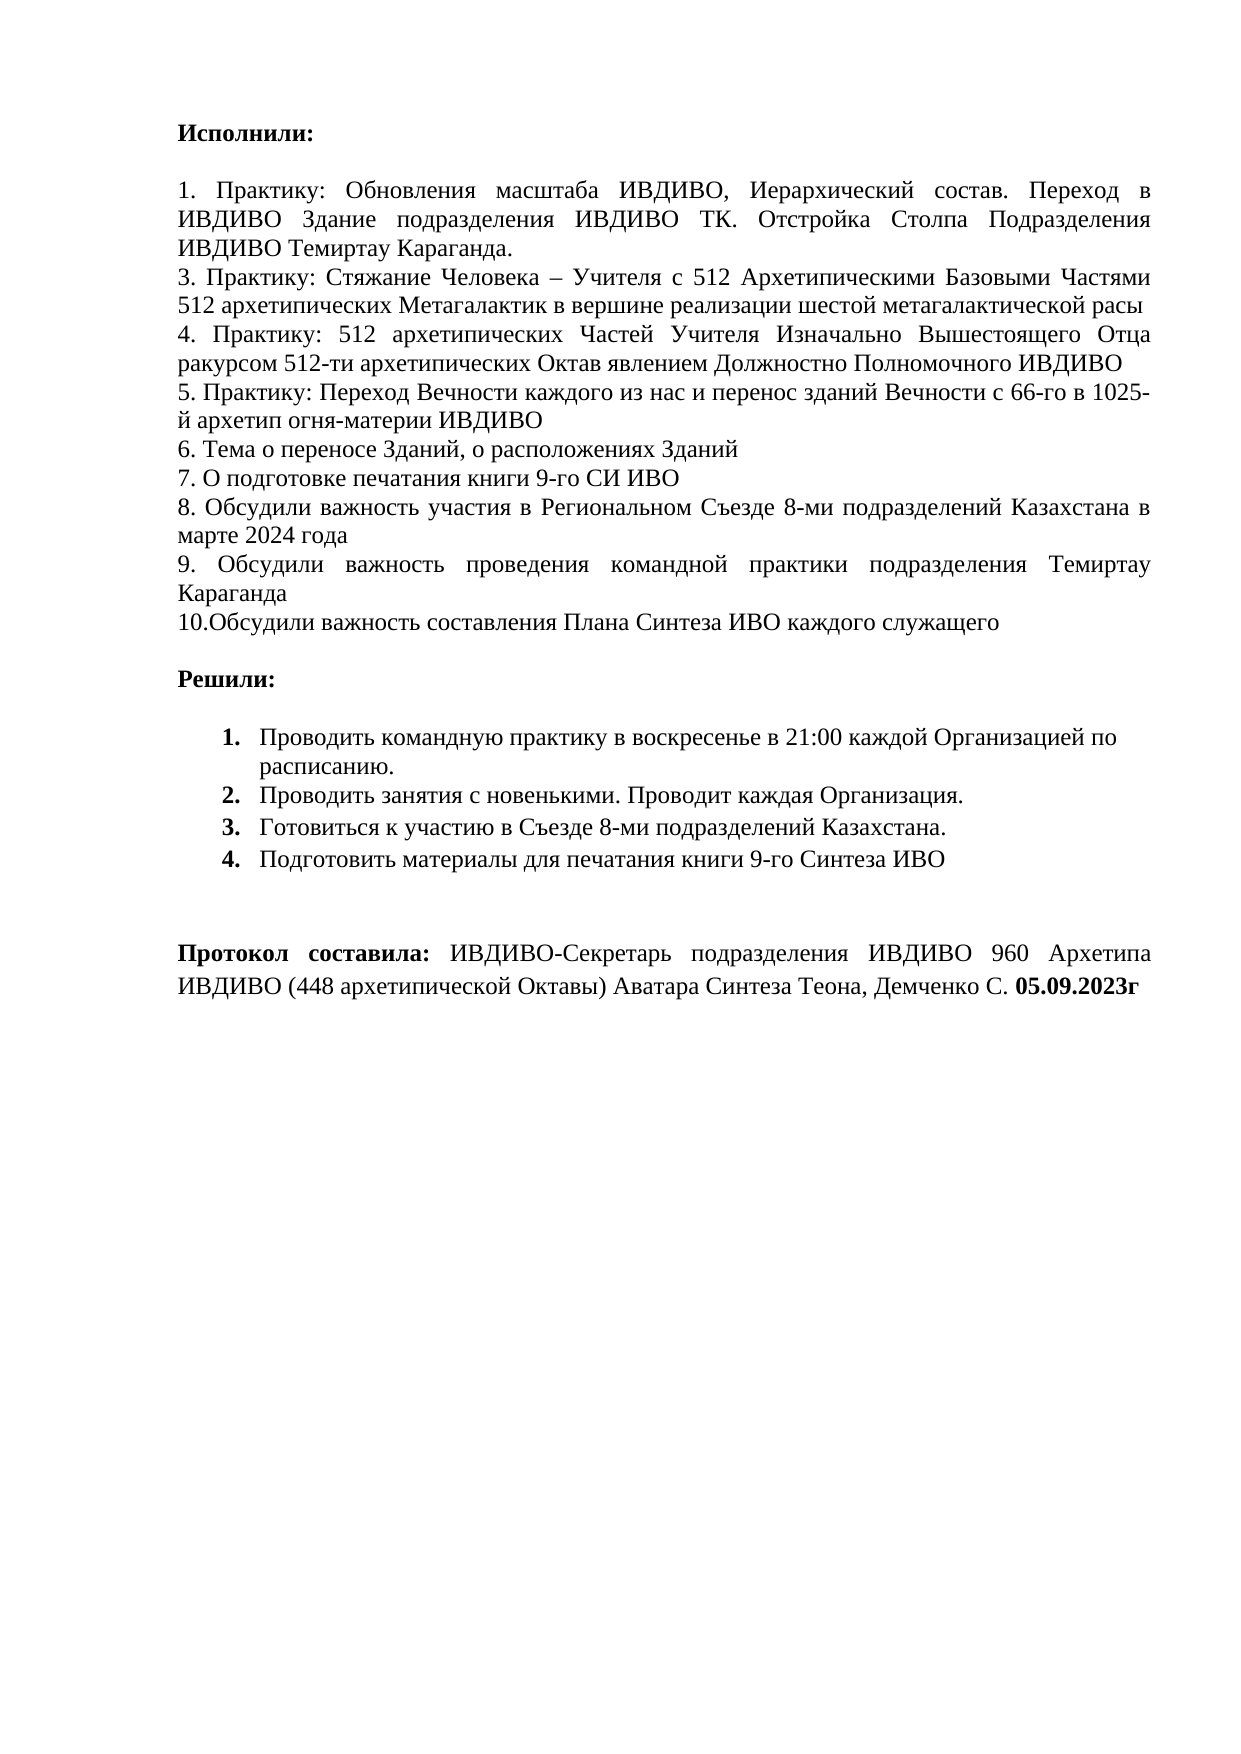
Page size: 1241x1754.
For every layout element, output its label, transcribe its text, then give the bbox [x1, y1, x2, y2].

text 7. О подготовке печатания книги 9-го СИ ИВО [177, 463, 1152, 492]
text 6. Тема о переносе Зданий, о расположениях Зданий [177, 434, 1152, 463]
list Готовиться к участию в Съезде 8-ми подразделений Казахстана. [222, 812, 1152, 841]
text 8. Обсудили важность участия в Региональном Съезде 8-ми подразделений Казахстана в марте 2024 года [177, 492, 1152, 549]
text Решили: [177, 664, 1152, 693]
text 3. Практику: Стяжание Человека – Учителя с 512 Архетипическими Базовыми Частями 512 архетипических Метагалактик в вершине реализации шестой метагалактической расы [177, 262, 1152, 319]
text 9. Обсудили важность проведения командной практики подразделения Темиртау Караганда [177, 549, 1152, 607]
text 10.Обсудили важность составления Плана Синтеза ИВО каждого служащего [177, 607, 1152, 636]
text Протокол составила: ИВДИВО-Секретарь подразделения ИВДИВО 960 Архетипа ИВДИВО (448 архетипической Октавы) Аватара Синтеза Теона, Демченко С. 05.09.2023г [177, 938, 1152, 999]
text Исполнили: [177, 118, 1152, 147]
list Проводить занятия с новенькими. Проводит каждая Организация. [222, 780, 1152, 808]
text 1. Практику: Обновления масштаба ИВДИВО, Иерархический состав. Переход в ИВДИВО Здание подразделения ИВДИВО ТК. Отстройка Столпа Подразделения ИВДИВО Темиртау Караганда. [177, 176, 1152, 262]
subtitle 5. Практику: Переход Вечности каждого из нас и перенос зданий Вечности с 66-го в 1025-й архетип огня-материи ИВДИВО [177, 377, 1152, 434]
list Проводить командную практику в воскресенье в 21:00 каждой Организацией по расписанию. [222, 722, 1152, 780]
text 4. Практику: 512 архетипических Частей Учителя Изначально Вышестоящего Отца ракурсом 512-ти архетипических Октав явлением Должностно Полномочного ИВДИВО [177, 319, 1152, 377]
list Подготовить материалы для печатания книги 9-го Синтеза ИВО [222, 844, 1152, 873]
